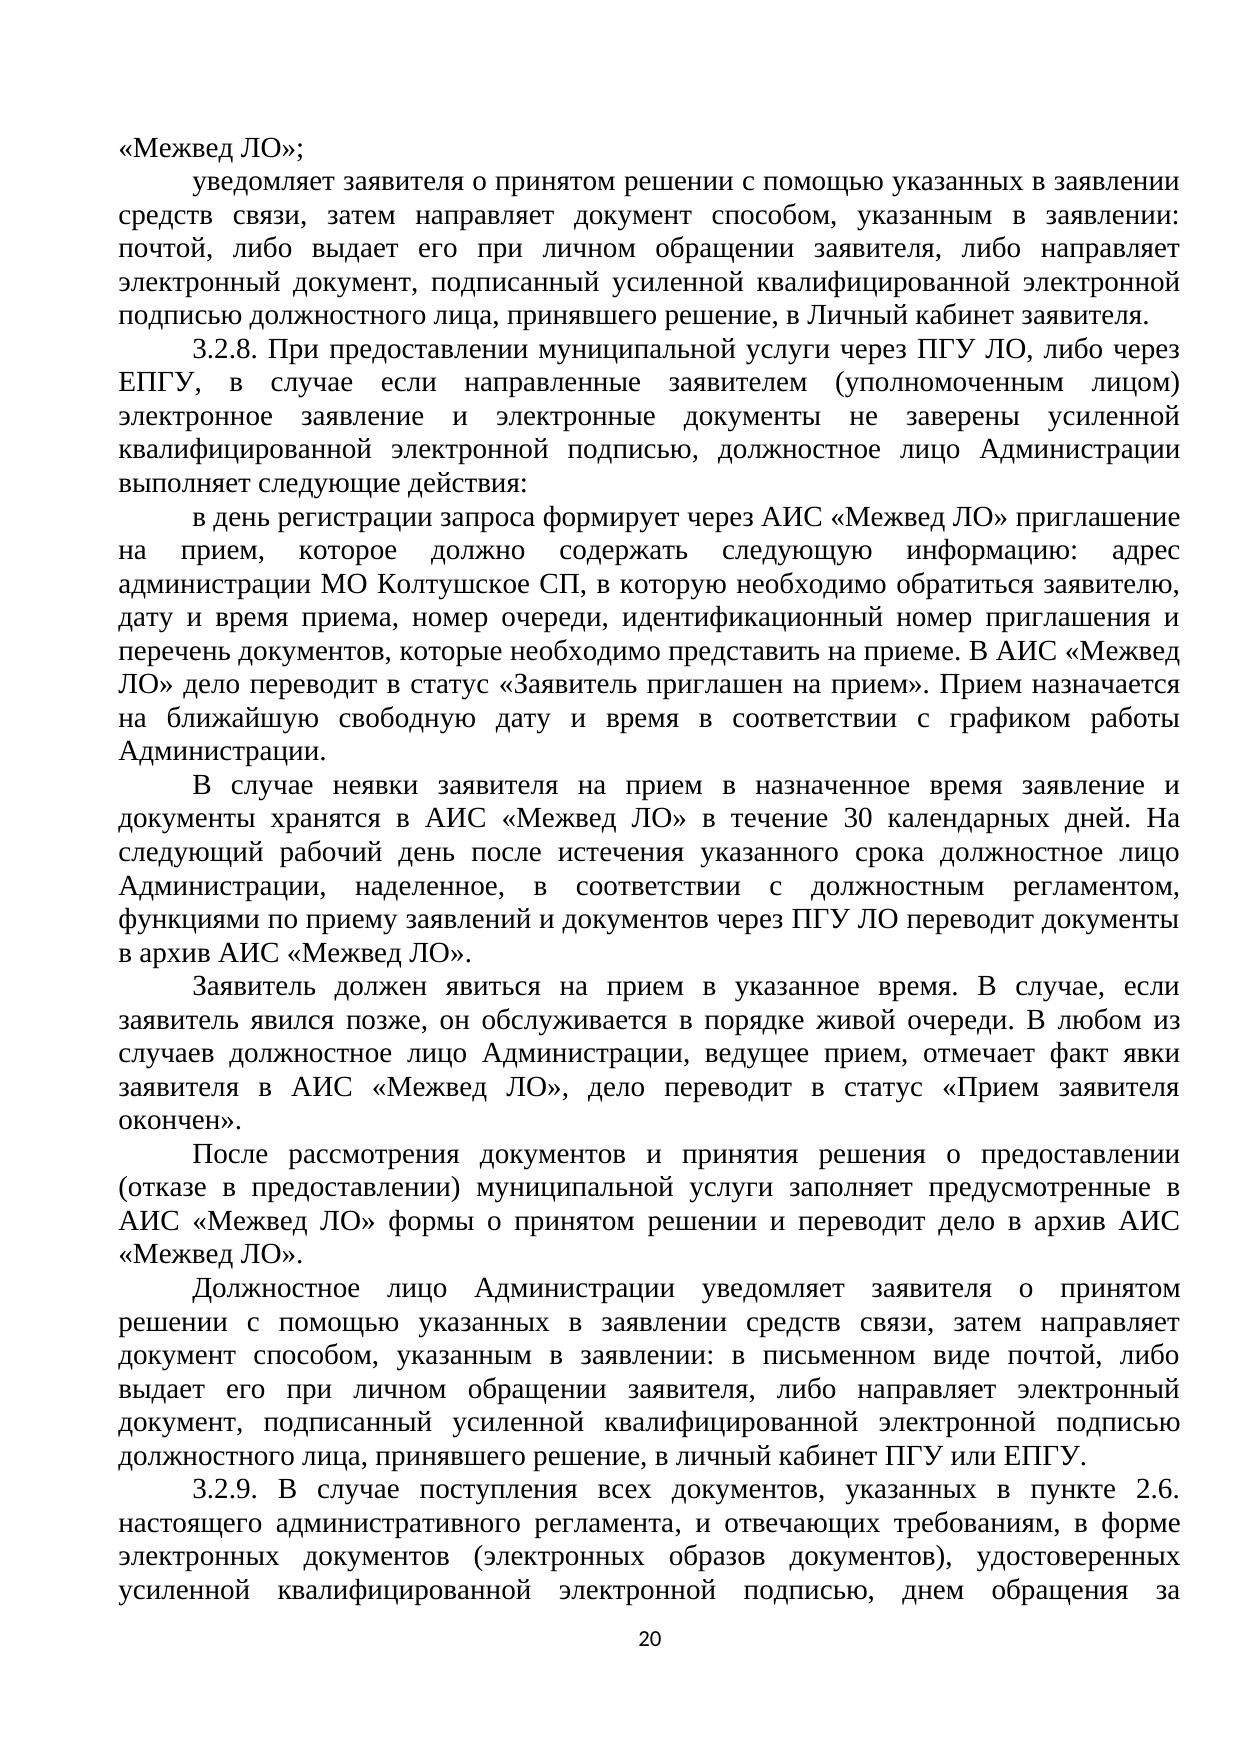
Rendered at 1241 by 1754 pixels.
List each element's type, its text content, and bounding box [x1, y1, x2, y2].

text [118, 1471, 1181, 1606]
text в день регистрации запроса формирует через АИС «Межвед ЛО» приглашение на прием, которое должно содержать следующую информацию: адрес администрации МО Колтушское СП, в которую необходимо обратиться заявителю, дату и время приема, номер очереди, идентификационный номер приглашения и перечень документов, которые необходимо представить на приеме. В АИС «Межвед ЛО» дело переводит в статус «Заявитель приглашен на прием». Прием назначается на ближайшую свободную дату и время в соответствии с графиком работы Администрации. [118, 499, 1181, 767]
text уведомляет заявителя о принятом решении с помощью указанных в заявлении средств связи, затем направляет документ способом, указанным в заявлении: почтой, либо выдает его при личном обращении заявителя, либо направляет электронный документ, подписанный усиленной квалифицированной электронной подписью должностного лица, принявшего решение, в Личный кабинет заявителя. [118, 163, 1181, 331]
text Должностное лицо Администрации уведомляет заявителя о принятом решении с помощью указанных в заявлении средств связи, затем направляет документ способом, указанным в заявлении: в письменном виде почтой, либо выдает его при личном обращении заявителя, либо направляет электронный документ, подписанный усиленной квалифицированной электронной подписью должностного лица, принявшего решение, в личный кабинет ПГУ или ЕПГУ. [118, 1270, 1181, 1471]
text В случае неявки заявителя на прием в назначенное время заявление и документы хранятся в АИС «Межвед ЛО» в течение 30 календарных дней. На следующий рабочий день после истечения указанного срока должностное лицо Администрации, наделенное, в соответствии с должностным регламентом, функциями по приему заявлений и документов через ПГУ ЛО переводит документы в архив АИС «Межвед ЛО». [118, 767, 1181, 968]
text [118, 130, 1181, 163]
text После рассмотрения документов и принятия решения о предоставлении (отказе в предоставлении) муниципальной услуги заполняет предусмотренные в АИС «Межвед ЛО» формы о принятом решении и переводит дело в архив АИС «Межвед ЛО». [118, 1136, 1181, 1270]
text Заявитель должен явиться на прием в указанное время. В случае, если заявитель явился позже, он обслуживается в порядке живой очереди. В любом из случаев должностное лицо Администрации, ведущее прием, отмечает факт явки заявителя в АИС «Межвед ЛО», дело переводит в статус «Прием заявителя окончен». [118, 968, 1181, 1136]
text 3.2.8. При предоставлении муниципальной услуги через ПГУ ЛО, либо через ЕПГУ, в случае если направленные заявителем (уполномоченным лицом) электронное заявление и электронные документы не заверены усиленной квалифицированной электронной подписью, должностное лицо Администрации выполняет следующие действия: [118, 331, 1181, 499]
